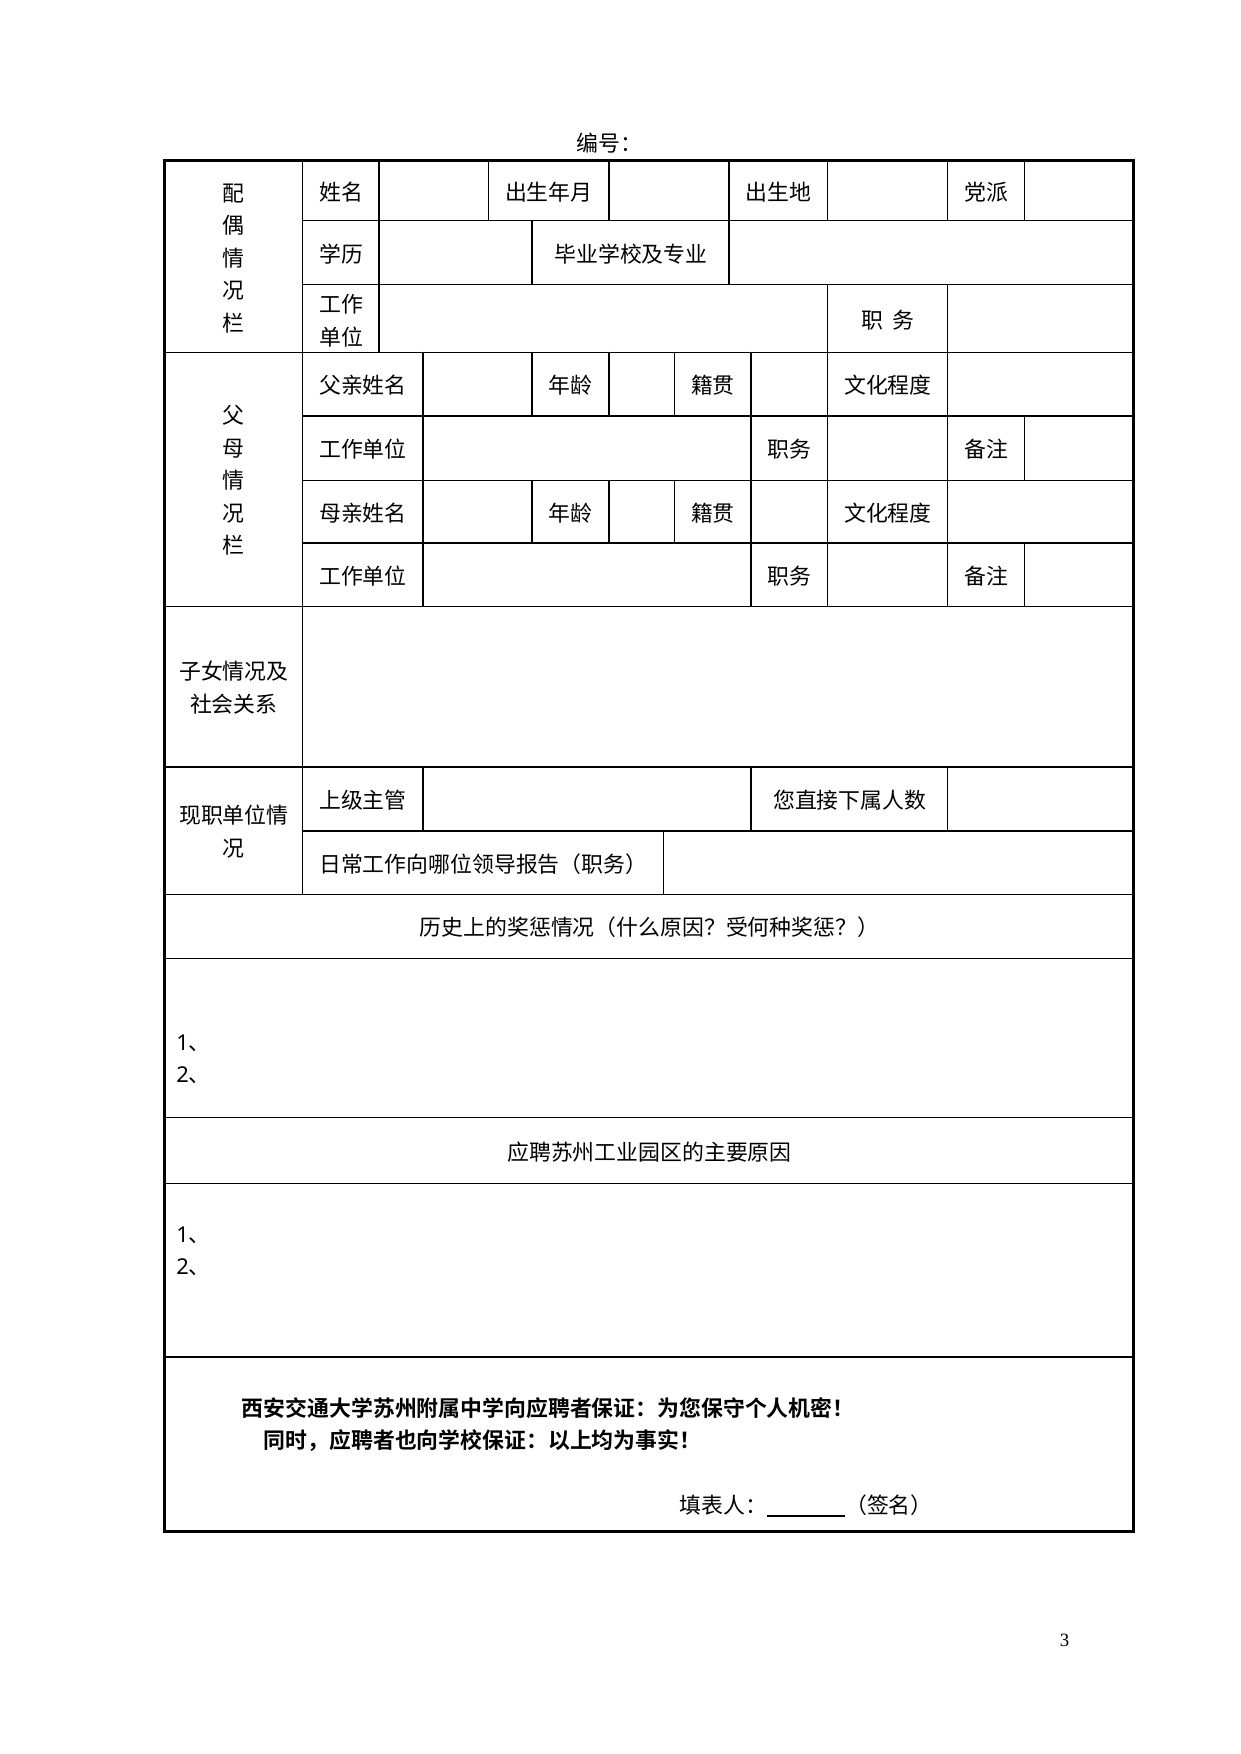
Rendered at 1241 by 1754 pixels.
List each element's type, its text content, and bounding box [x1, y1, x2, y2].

table_cell 备注 [948, 417, 1024, 480]
table_cell [424, 417, 750, 480]
table_cell [424, 353, 531, 415]
table_cell [664, 832, 1132, 893]
table_cell 学历 [303, 221, 378, 283]
table_header 党派 [948, 162, 1024, 220]
table_cell 历史上的奖惩情况（什么原因？受何种奖惩？） [166, 895, 1132, 958]
table_cell [948, 768, 1132, 830]
table_cell 日常工作向哪位领导报告（职务） [303, 832, 663, 893]
table_header [380, 162, 488, 220]
table_header 配 偶 情 况 栏 [166, 162, 302, 352]
table_header 出生年月 [489, 162, 608, 220]
table_cell 年龄 [533, 353, 608, 415]
table_cell 工作单位 [303, 544, 422, 606]
table_cell [610, 353, 674, 415]
table_cell 子女情况及 社会关系 [166, 607, 302, 766]
table_cell 籍贯 [675, 481, 750, 542]
text 编号： [171, 126, 1069, 158]
table_cell [752, 353, 827, 415]
table_cell [1025, 544, 1132, 606]
table_header [610, 162, 728, 220]
table_header [1025, 162, 1132, 220]
table_cell 工作 单位 [303, 285, 378, 352]
table_cell [1025, 417, 1132, 480]
table_cell 应聘苏州工业园区的主要原因 [166, 1118, 1132, 1182]
table_header 姓名 [303, 162, 378, 220]
table_cell [828, 417, 947, 480]
table_cell 母亲姓名 [303, 481, 422, 542]
table_cell 职务 [752, 417, 827, 480]
table_cell [730, 221, 1132, 283]
table_cell 备注 [948, 544, 1024, 606]
table_cell [424, 768, 750, 830]
table_cell 职务 [752, 544, 827, 606]
table_cell 现职单位情况 [166, 768, 302, 893]
table_cell 籍贯 [675, 353, 750, 415]
table_cell 父 母 情 况 栏 [166, 353, 302, 606]
table_header 出生地 [730, 162, 827, 220]
table_cell 毕业学校及专业 [533, 221, 728, 283]
table_cell 职 务 [828, 285, 947, 352]
table_cell [828, 544, 947, 606]
table_cell [610, 481, 674, 542]
table_cell 1、 2、 [166, 1184, 1132, 1356]
table_cell [303, 607, 1132, 766]
table_cell [948, 285, 1132, 352]
table_cell 1、 2、 [166, 959, 1132, 1117]
table_cell 年龄 [533, 481, 608, 542]
table_cell 工作单位 [303, 417, 422, 480]
table_cell [380, 221, 531, 283]
table_cell [424, 481, 531, 542]
table_cell 文化程度 [828, 353, 947, 415]
table_cell 上级主管 [303, 768, 422, 830]
table_cell 您直接下属人数 [752, 768, 947, 830]
table_cell [948, 481, 1132, 542]
table_cell 父亲姓名 [303, 353, 422, 415]
table_cell [380, 285, 827, 352]
table_cell [424, 544, 750, 606]
table_cell 西安交通大学苏州附属中学向应聘者保证：为您保守个人机密！ 同时，应聘者也向学校保证：以上均为事实！ 填表人： （签名） [166, 1358, 1132, 1530]
table_header [828, 162, 947, 220]
table_cell [752, 481, 827, 542]
table_cell 文化程度 [828, 481, 947, 542]
table_cell [948, 353, 1132, 415]
